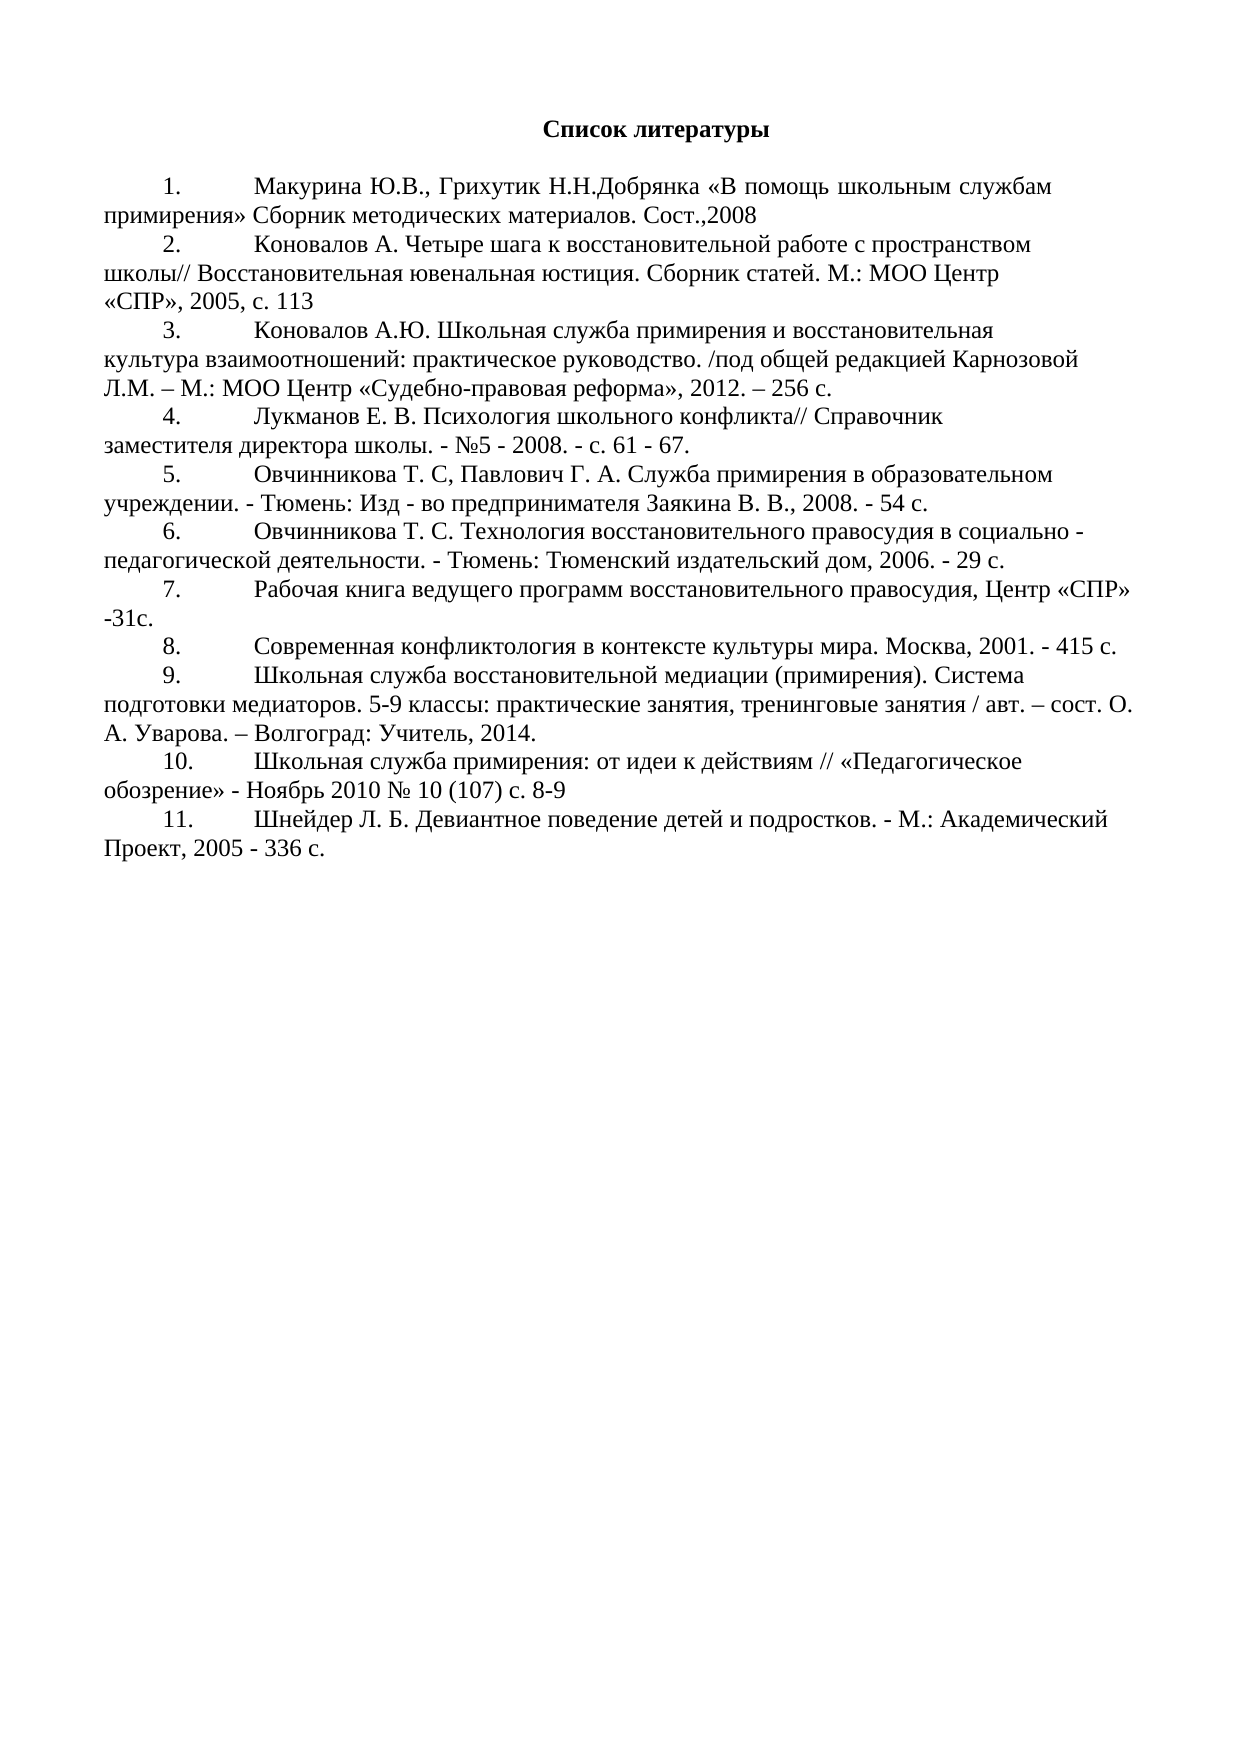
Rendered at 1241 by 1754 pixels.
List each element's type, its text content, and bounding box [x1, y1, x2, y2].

list Овчинникова Т. С, Павлович Г. А. Служба примирения в образовательном учреждении. - Тюмень: Изд - во предпринимателя Заякина В. В., 2008. - 54 с. [103, 459, 1054, 516]
list Школьная служба восстановительной медиации (примирения). Система [162, 660, 1226, 689]
list Рабочая книга ведущего программ восстановительного правосудия, Центр «СПР» [162, 574, 1226, 603]
list Современная конфликтология в контексте культуры мира. Москва, 2001. - 415 с. [162, 631, 1226, 660]
list Лукманов Е. В. Психология школьного конфликта// Справочник заместителя директора школы. - №5 - 2008. - с. 61 - 67. [103, 401, 944, 459]
list Коновалов А.Ю. Школьная служба примирения и восстановительная культура взаимоотношений: практическое руководство. /под общей редакцией Карнозовой Л.М. – М.: МОО Центр «Судебно-правовая реформа», 2012. – 256 с. [103, 315, 1079, 401]
text подготовки медиаторов. 5-9 классы: практические занятия, тренинговые занятия / авт. – сост. О. А. Уварова. – Волгоград: Учитель, 2014. [103, 689, 1136, 746]
list Шнейдер Л. Б. Девиантное поведение детей и подростков. - М.: Академический Проект, 2005 - 336 с. [103, 804, 1109, 861]
list Коновалов А. Четыре шага к восстановительной работе с пространством школы// Восстановительная ювенальная юстиция. Сборник статей. М.: МОО Центр «СПР», 2005, с. 113 [103, 229, 1085, 315]
list Школьная служба примирения: от идеи к действиям // «Педагогическое обозрение» - Ноябрь 2010 № 10 (107) с. 8-9 [103, 746, 1022, 804]
text Список литературы [383, 114, 928, 143]
list Овчинникова Т. С. Технология восстановительного правосудия в социально - педагогической деятельности. - Тюмень: Тюменский издательский дом, 2006. - 29 с. [103, 516, 1086, 574]
text -31с. [103, 603, 154, 631]
list Макурина Ю.В., Грихутик Н.Н.Добрянка «В помощь школьным службам примирения» Сборник методических материалов. Сост.,2008 [103, 171, 1142, 229]
